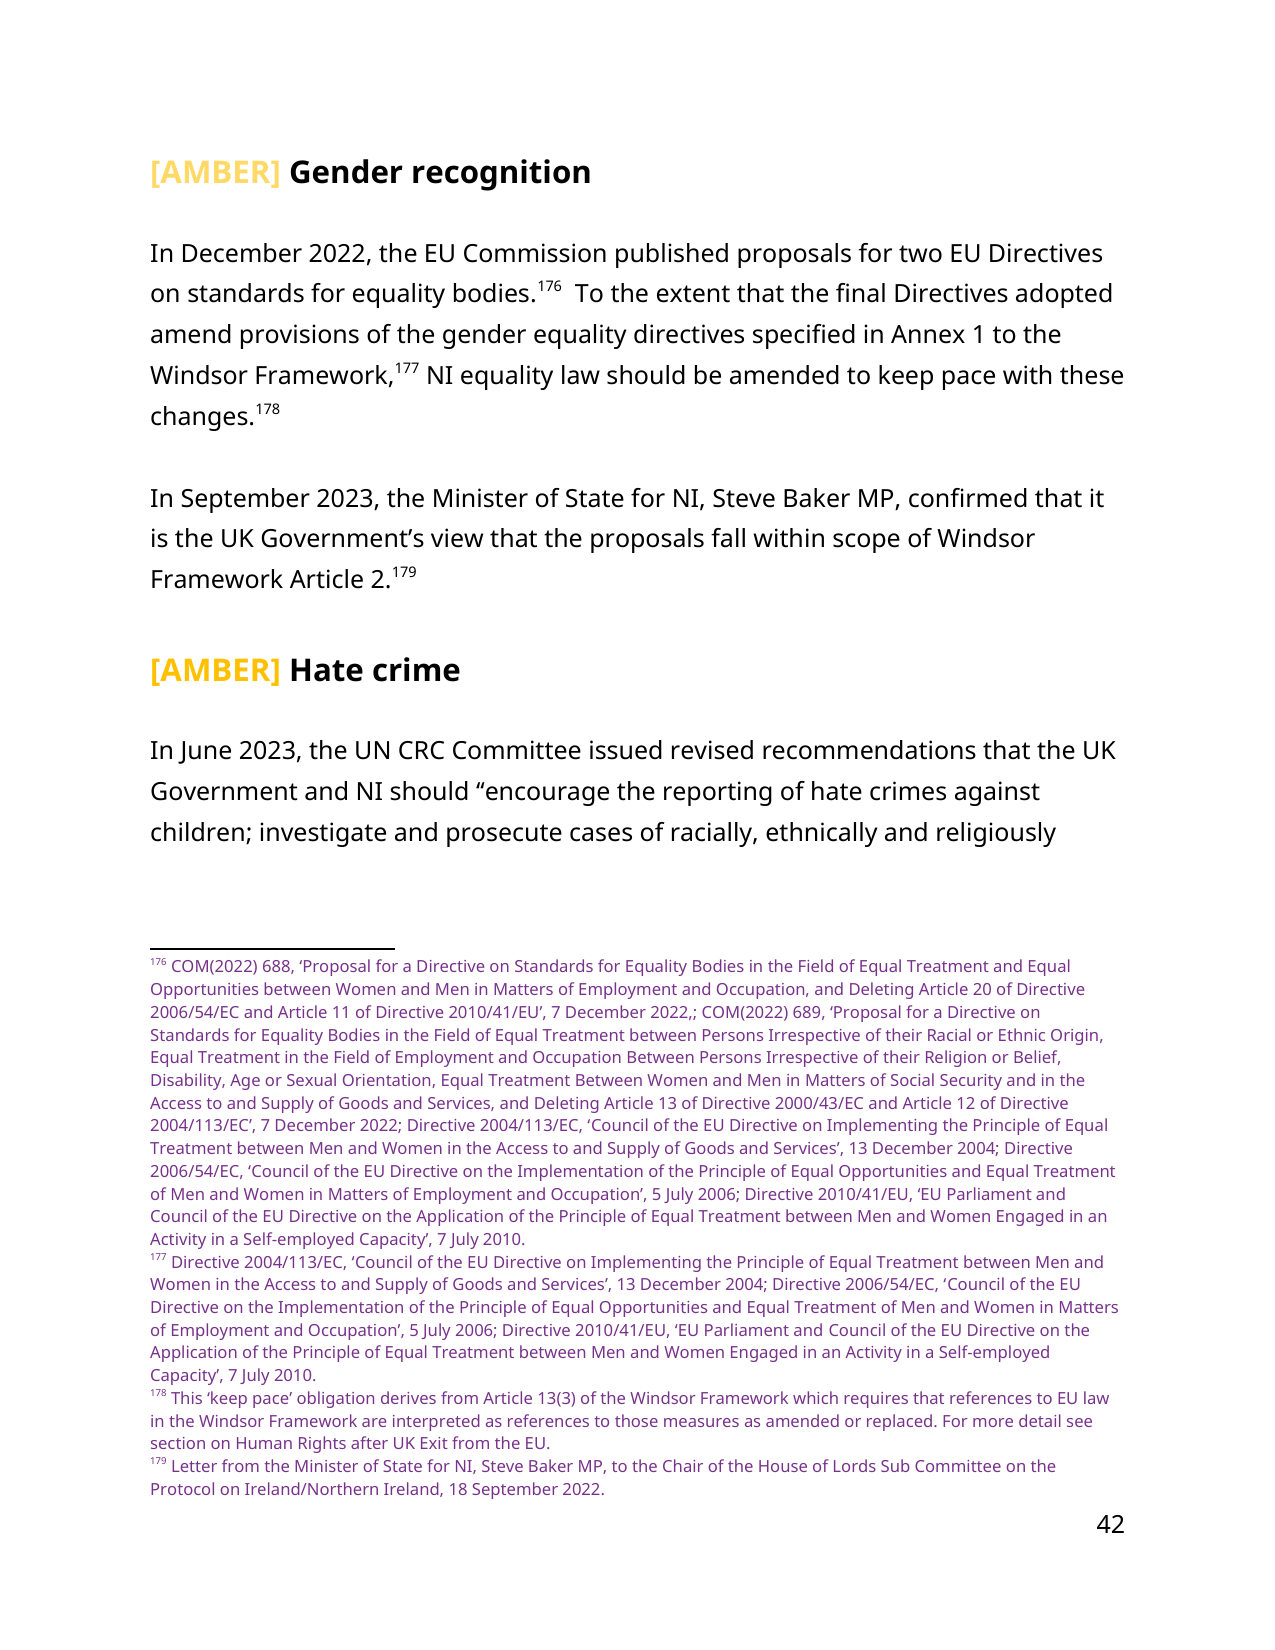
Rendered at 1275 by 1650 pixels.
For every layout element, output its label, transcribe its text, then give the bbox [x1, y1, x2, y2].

subtitle [AMBER] Gender recognition [150, 150, 1125, 193]
text In December 2022, the EU Commission published proposals for two EU Directives on standards for equality bodies. To the extent that the final Directives adopted amend provisions of the gender equality directives specified in Annex 1 to the Windsor Framework, NI equality law should be amended to keep pace with these changes. [150, 235, 1125, 433]
text In June 2023, the UN CRC Committee issued revised recommendations that the UK Government and NI should ‘‘encourage the reporting of hate crimes against children; investigate and prosecute cases of racially, ethnically and religiously motivated crime; punish perpetrators with commensurate sanctions; and provide adequate compensation to the victims, as appropriate’’. [150, 733, 1125, 849]
subtitle [AMBER] Hate crime [150, 648, 1125, 690]
text In September 2023, the Minister of State for NI, Steve Baker MP, confirmed that it is the UK Government’s view that the proposals fall within scope of Windsor Framework Article 2. [150, 480, 1125, 596]
